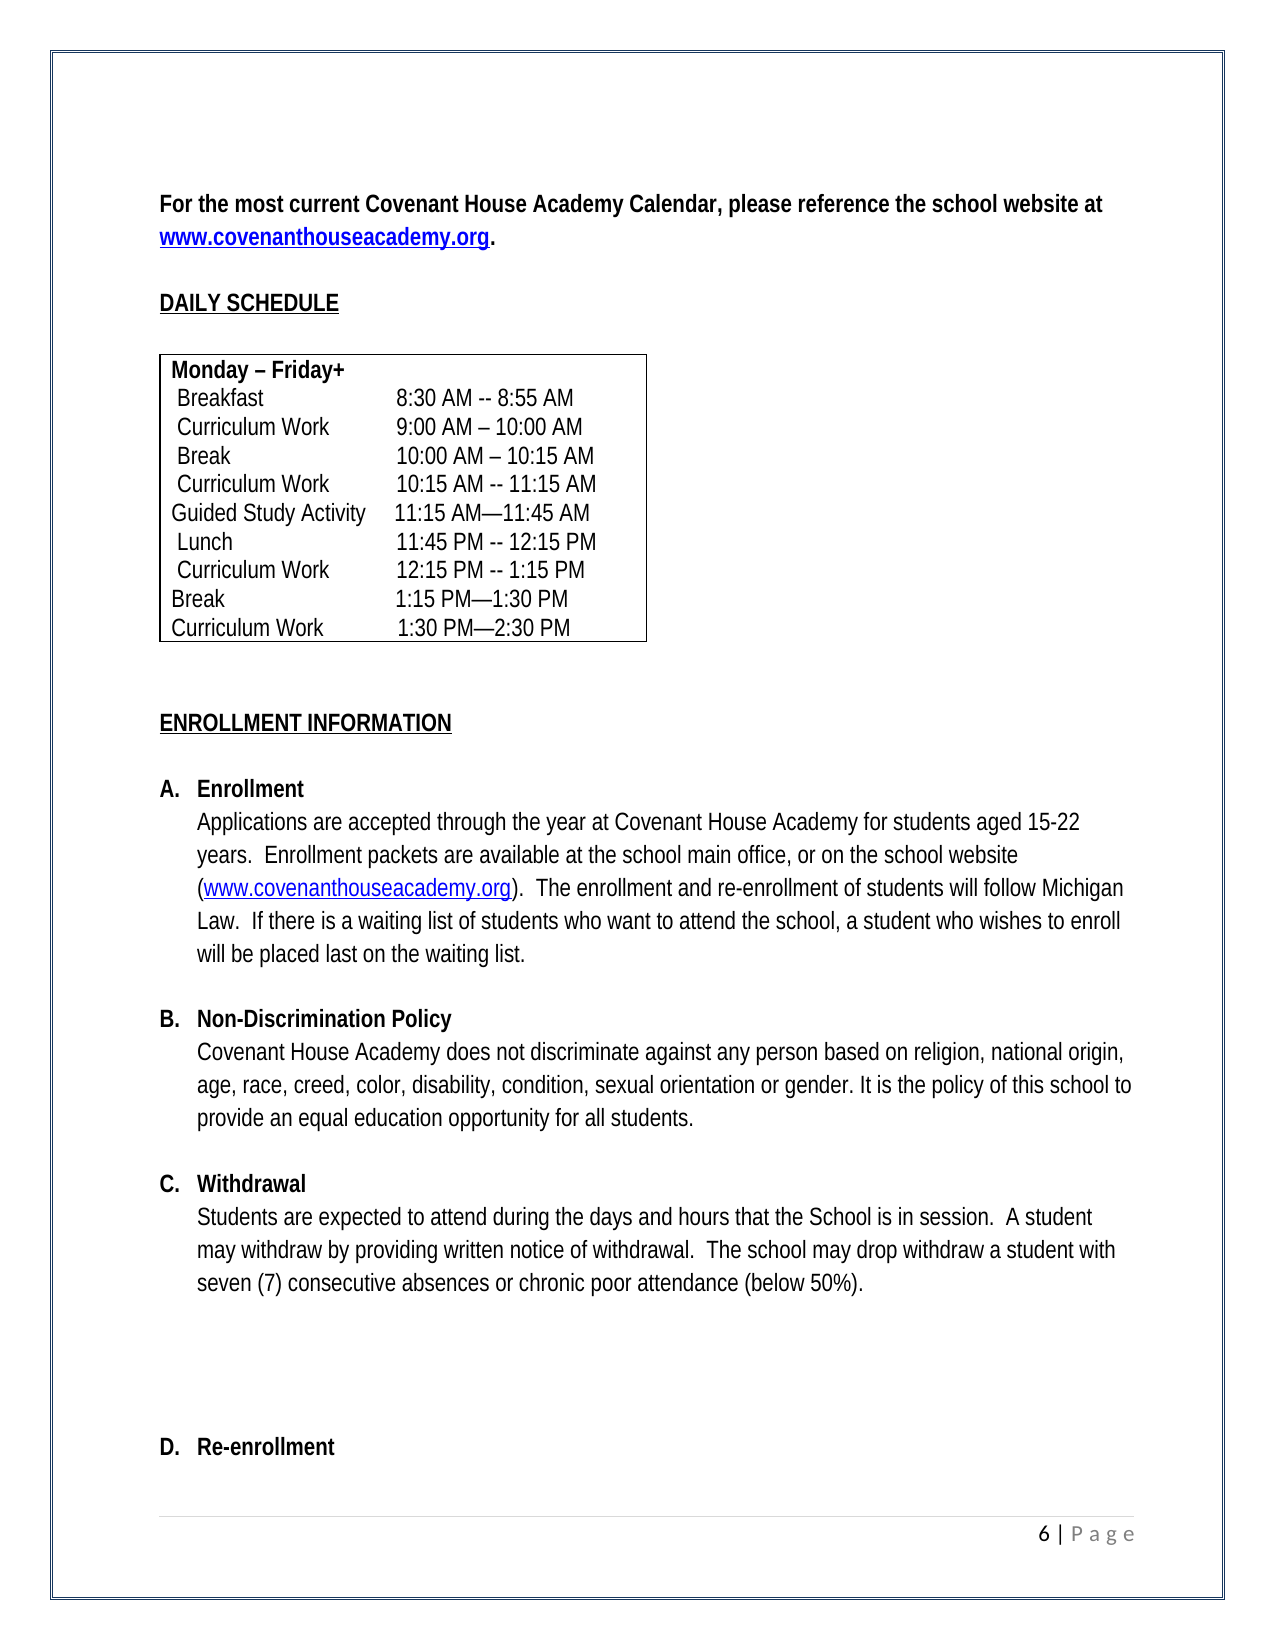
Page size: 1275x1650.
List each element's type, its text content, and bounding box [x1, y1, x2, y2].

text C. Withdrawal [159, 1169, 1134, 1198]
list Students are expected to attend during the days and hours that the School is in session. A student may withdraw by providing written notice of withdrawal. The school may drop withdraw a student with seven (7) consecutive absences or chronic poor attendance (below 50%). [197, 1202, 1134, 1296]
table_header Monday – Friday+ Breakfast 8:30 AM -- 8:55 AM Curriculum Work 9:00 AM – 10:00 AM Break 10:00 AM – 10:15 AM Curriculum Work 10:15 AM -- 11:15 AM Guided Study Activity 11:15 AM—11:45 AM Lunch 11:45 PM -- 12:15 PM Curriculum Work 12:15 PM -- 1:15 PM Break 1:15 PM—1:30 PM Curriculum Work 1:30 PM—2:30 PM [161, 355, 646, 641]
text DAILY SCHEDULE [159, 288, 1134, 317]
list B. Non-Discrimination Policy [159, 1004, 1134, 1033]
text D. Re-enrollment [159, 1432, 1134, 1460]
text ENROLLMENT INFORMATION [159, 708, 1134, 737]
list Enrollment [159, 774, 1134, 803]
text For the most current Covenant House Academy Calendar, please reference the school website at www.covenanthouseacademy.org. [159, 189, 1134, 251]
list Covenant House Academy does not discriminate against any person based on religion, national origin, age, race, creed, color, disability, condition, sexual orientation or gender. It is the policy of this school to provide an equal education opportunity for all students. [197, 1037, 1134, 1132]
list Applications are accepted through the year at Covenant House Academy for students aged 15-22 years. Enrollment packets are available at the school main office, or on the school website (www.covenanthouseacademy.org). The enrollment and re-enrollment of students will follow Michigan Law. If there is a waiting list of students who want to attend the school, a student who wishes to enroll will be placed last on the waiting list. [197, 807, 1134, 967]
